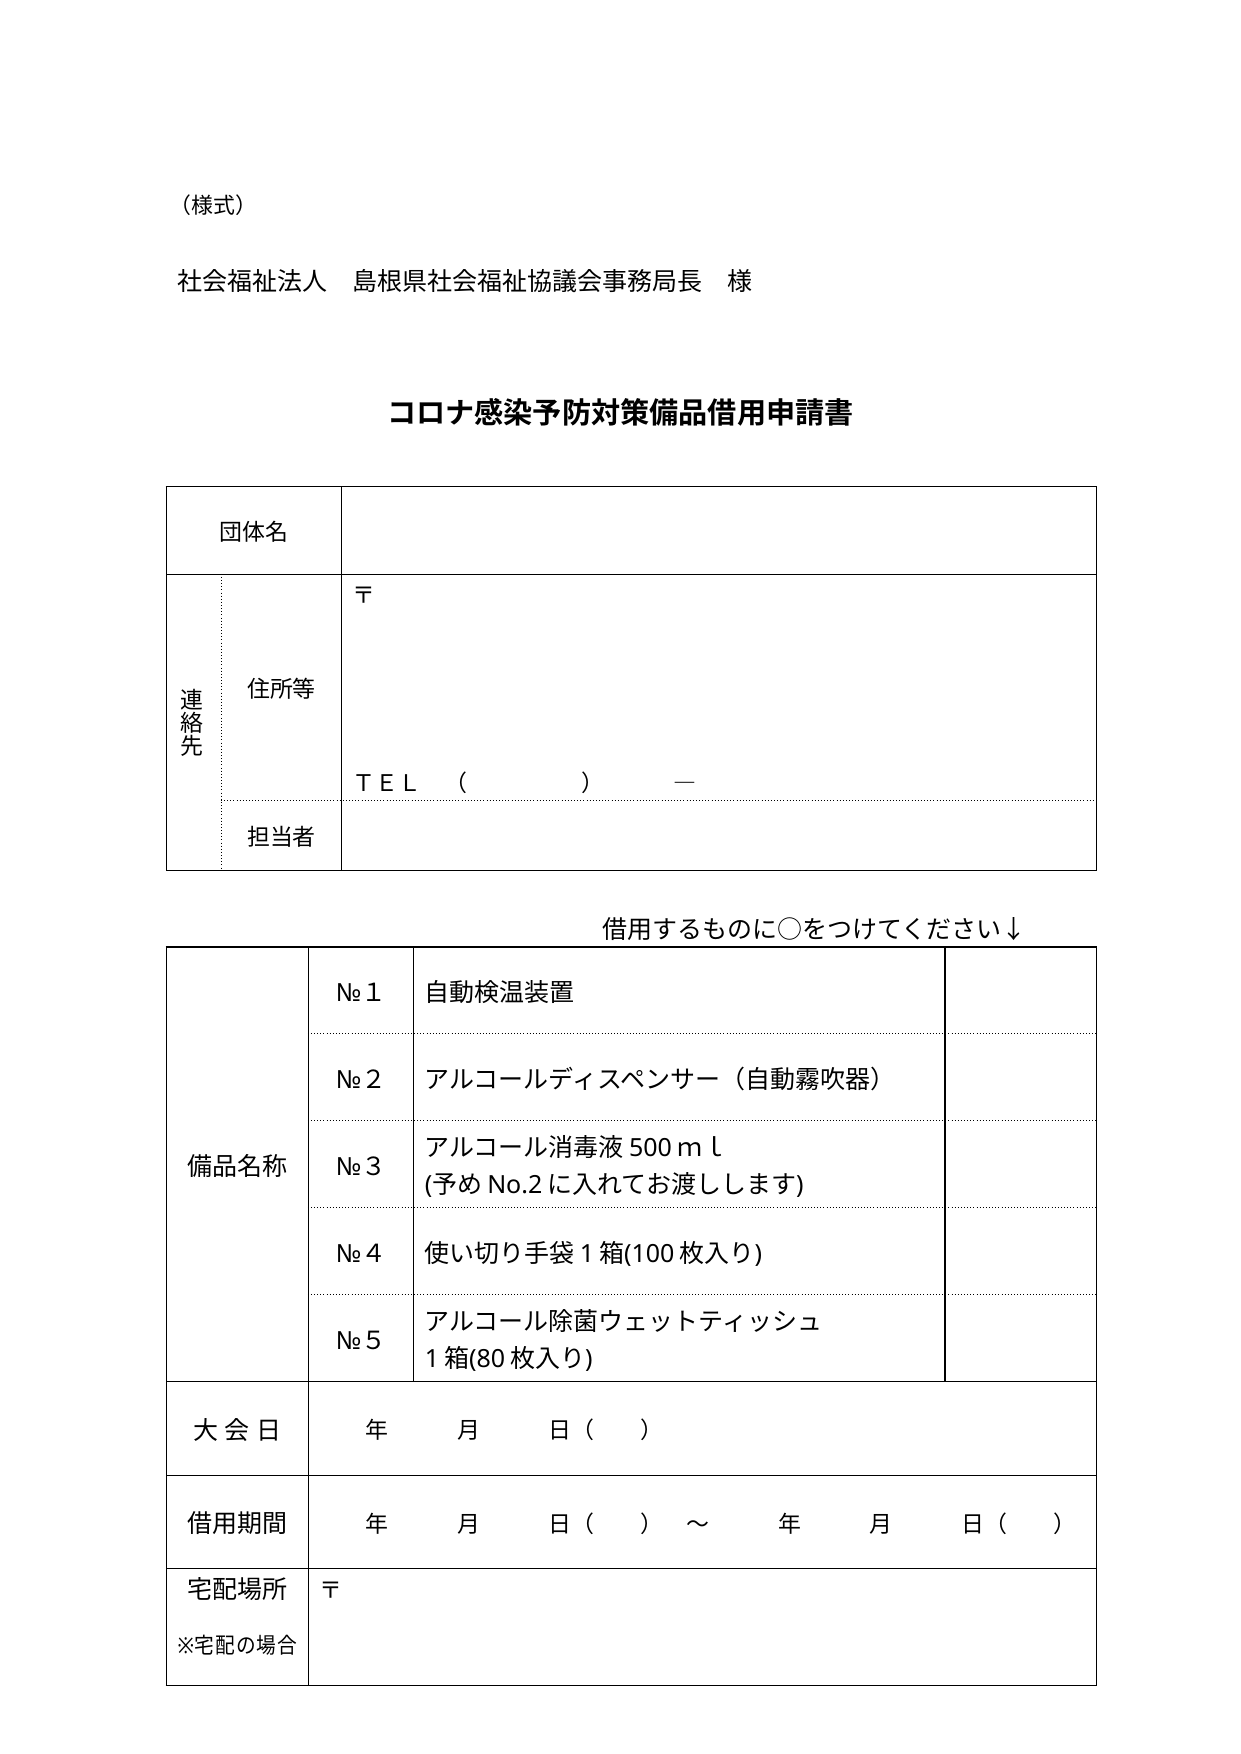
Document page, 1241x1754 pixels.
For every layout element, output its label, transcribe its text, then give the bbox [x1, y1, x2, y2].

table_cell [946, 1207, 1096, 1294]
table_cell №４ [309, 1207, 413, 1294]
table_cell 使い切り手袋1箱(100枚入り) [414, 1207, 944, 1294]
table_cell №３ [309, 1120, 413, 1207]
table_cell 住所等 [221, 575, 341, 800]
table_cell [946, 1120, 1096, 1207]
table_cell 借用期間 [167, 1476, 308, 1568]
table_cell 〒 ＴＥＬ （ ） ― [342, 575, 1096, 800]
table_cell 連絡先 [167, 575, 221, 870]
text 借用するものに○をつけてください↓ [177, 909, 1063, 946]
table_header 団体名 [167, 487, 341, 574]
table_cell №５ [309, 1294, 413, 1381]
table_cell №２ [309, 1033, 413, 1120]
table_header 自動検温装置 [414, 948, 944, 1033]
table_cell 〒 ＴＥＬ （ ） ― [309, 1569, 1096, 1685]
table_header №１ [309, 948, 413, 1033]
text コロナ感染予防対策備品借用申請書 [177, 373, 1063, 448]
table_cell アルコール除菌ウェットティッシュ 1箱(80枚入り) [414, 1294, 944, 1381]
table_cell 年 月 日（ ） ～ 年 月 日（ ） [309, 1476, 1096, 1568]
table_cell 年 月 日（ ） [309, 1382, 1096, 1475]
table_header [946, 948, 1096, 1033]
table_cell 担当者 [221, 800, 341, 870]
table_cell 宅配場所 ※宅配の場合のみ記入 [167, 1569, 308, 1685]
table_header [342, 487, 1096, 574]
table_cell [946, 1033, 1096, 1120]
table_cell [342, 800, 1096, 870]
table_cell アルコール消毒液500ｍｌ (予めNo.2に入れてお渡しします) [414, 1120, 944, 1207]
table_cell 大会日 [167, 1382, 308, 1475]
table_cell アルコールディスペンサー（自動霧吹器） [414, 1033, 944, 1120]
table_header 備品名称 [167, 948, 308, 1381]
table_cell [946, 1294, 1096, 1381]
text 社会福祉法人 島根県社会福祉協議会事務局長 様 [177, 261, 1063, 298]
